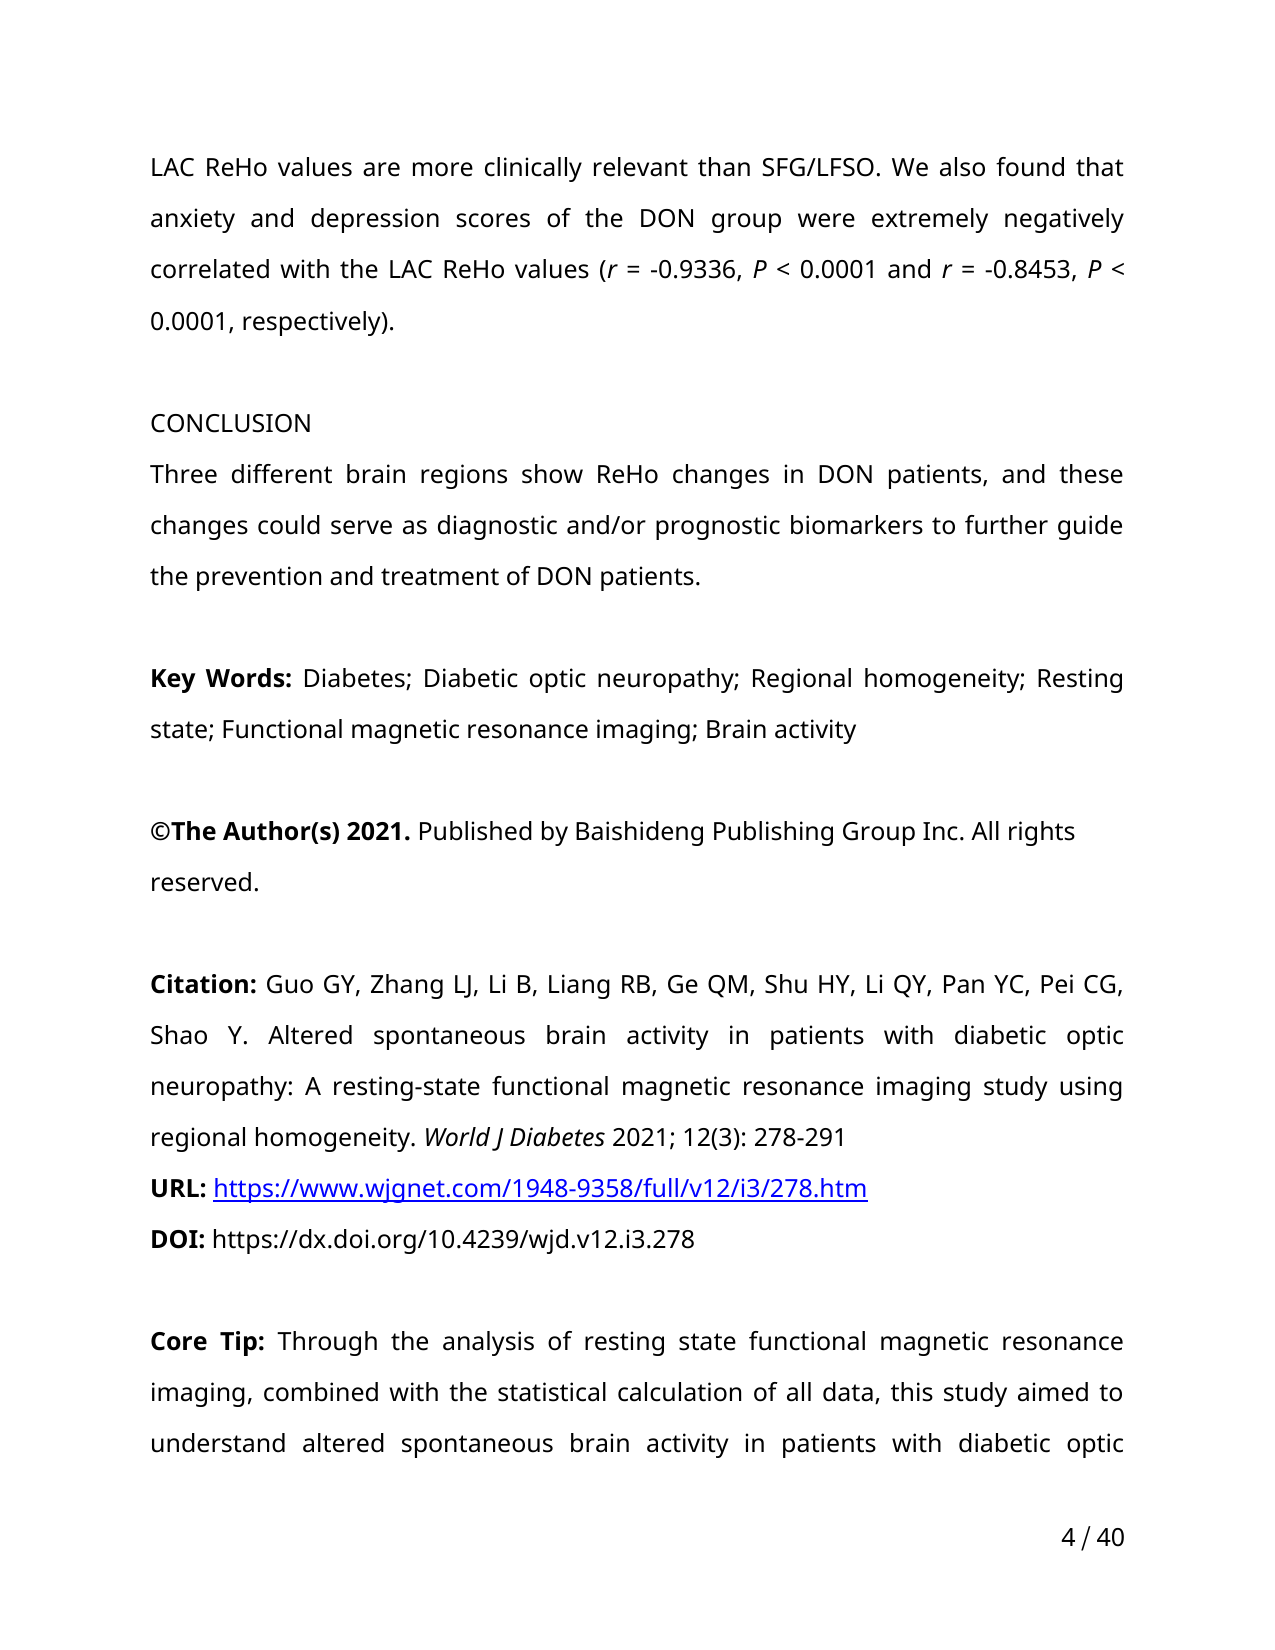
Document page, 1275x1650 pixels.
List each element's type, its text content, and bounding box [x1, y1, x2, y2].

text CONCLUSION [150, 405, 1125, 439]
text Citation: Guo GY, Zhang LJ, Li B, Liang RB, Ge QM, Shu HY, Li QY, Pan YC, Pei CG, Shao Y. Altered spontaneous brain activity in patients with diabetic optic neuropathy: A resting-state functional magnetic resonance imaging study using regional homogeneity. World J Diabetes 2021; 12(3): 278-291 [150, 967, 1125, 1154]
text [150, 1324, 1125, 1460]
text DOI: https://dx.doi.org/10.4239/wjd.v12.i3.278 [150, 1222, 1125, 1256]
text URL: https://www.wjgnet.com/1948-9358/full/v12/i3/278.htm [150, 1171, 1125, 1205]
text ©The Author(s) 2021. Published by Baishideng Publishing Group Inc. All rights reserved. [150, 813, 1125, 899]
text Key Words: Diabetes; Diabetic optic neuropathy; Regional homogeneity; Resting state; Functional magnetic resonance imaging; Brain activity [150, 660, 1125, 746]
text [150, 150, 1125, 337]
text Three different brain regions show ReHo changes in DON patients, and these changes could serve as diagnostic and/or prognostic biomarkers to further guide the prevention and treatment of DON patients. [150, 456, 1125, 592]
